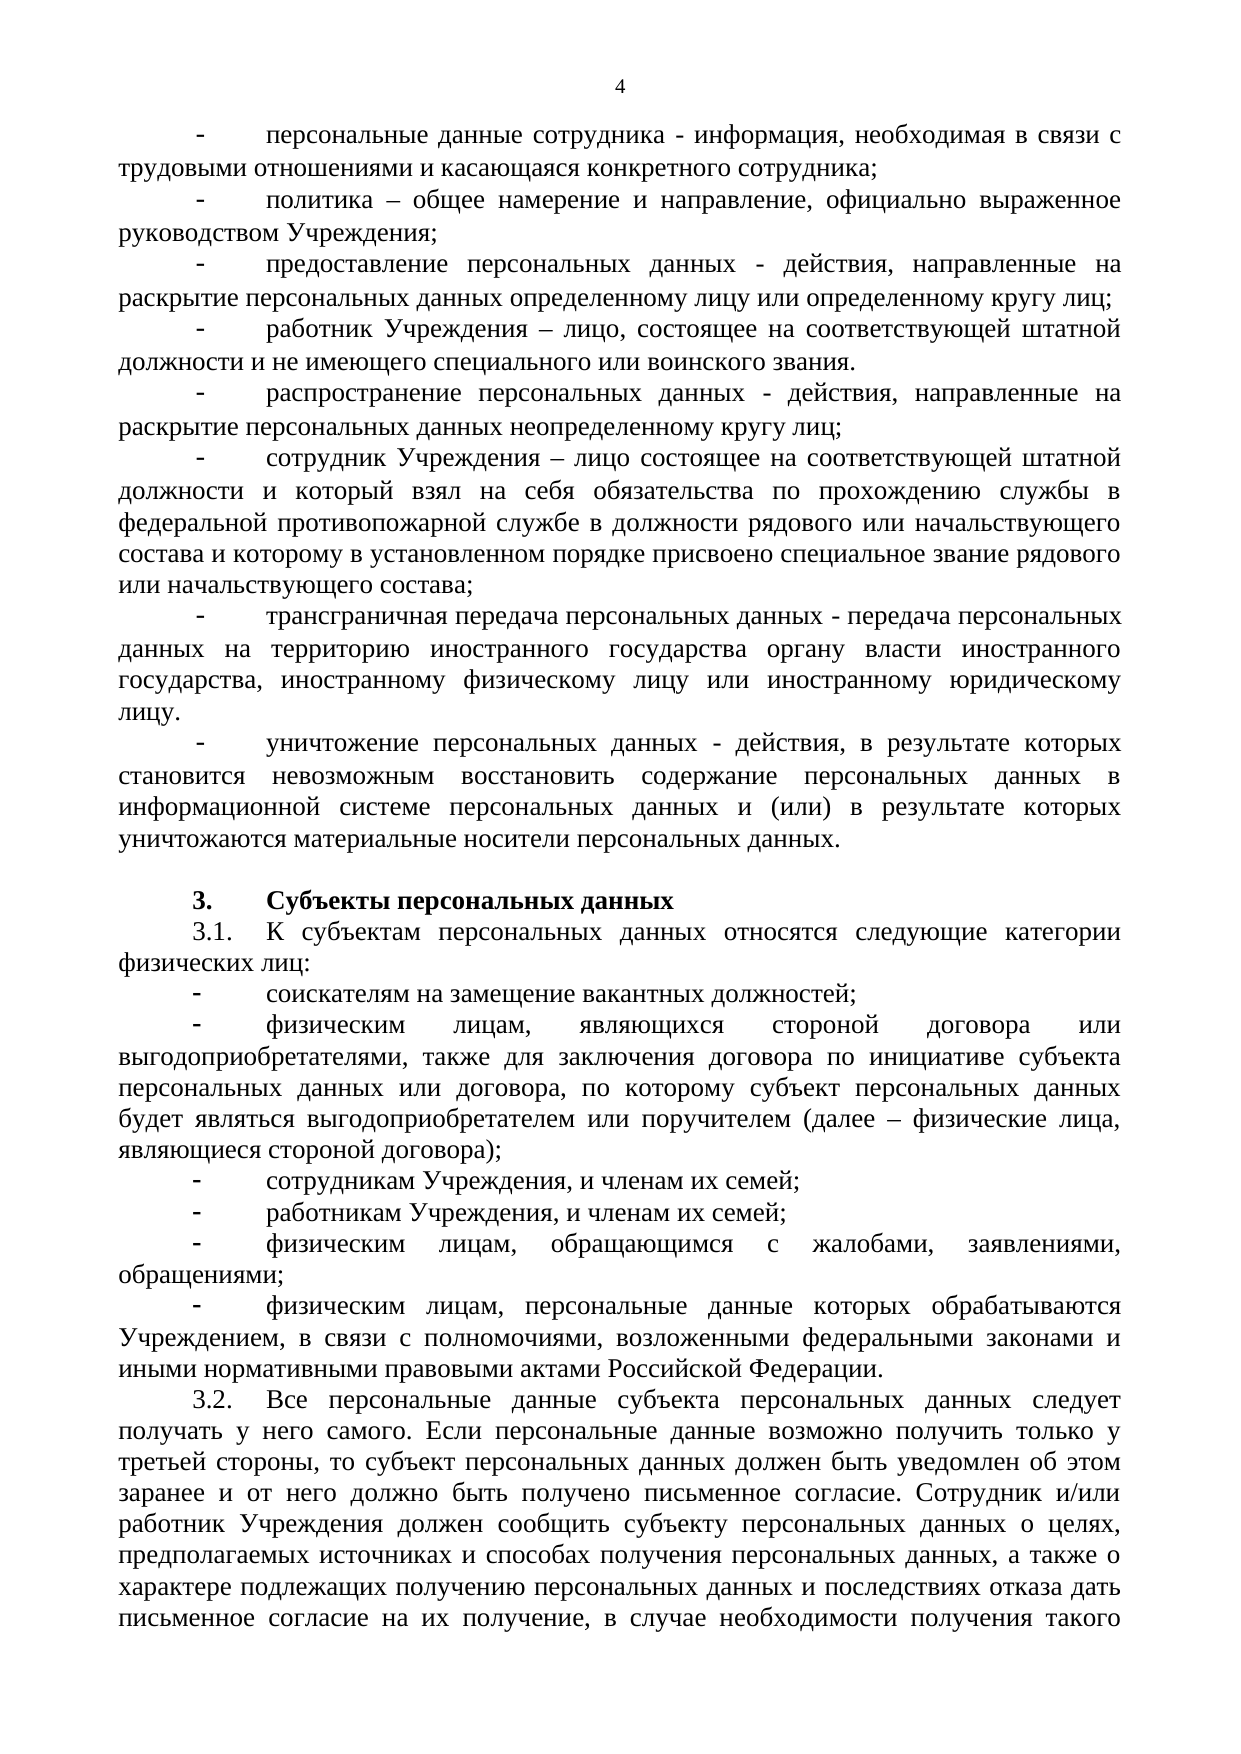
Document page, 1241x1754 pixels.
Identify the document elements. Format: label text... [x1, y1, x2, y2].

list трансграничная передача персональных данных - передача персональных данных на территорию иностранного государства органу власти иностранного государства, иностранному физическому лицу или иностранному юридическому лицу. [118, 599, 1122, 726]
list Субъекты персональных данных [118, 884, 1122, 915]
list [118, 1383, 1122, 1632]
list работник Учреждения – лицо, состоящее на соответствующей штатной должности и не имеющего специального или воинского звания. [118, 312, 1122, 376]
list физическим лицам, персональные данные которых обрабатываются Учреждением, в связи с полномочиями, возложенными федеральными законами и иными нормативными правовыми актами Российской Федерации. [118, 1289, 1122, 1383]
list К субъектам персональных данных относятся следующие категории физических лиц: [118, 915, 1122, 977]
list политика – общее намерение и направление, официально выраженное руководством Учреждения; [118, 183, 1122, 247]
list соискателям на замещение вакантных должностей; [118, 977, 1122, 1009]
list уничтожение персональных данных - действия, в результате которых становится невозможным восстановить содержание персональных данных в информационной системе персональных данных и (или) в результате которых уничтожаются материальные носители персональных данных. [118, 726, 1122, 853]
list предоставление персональных данных - действия, направленные на раскрытие персональных данных определенному лицу или определенному кругу лиц; [118, 247, 1122, 312]
list персональные данные сотрудника - информация, необходимая в связи с трудовыми отношениями и касающаяся конкретного сотрудника; [118, 118, 1122, 183]
list работникам Учреждения, и членам их семей; [118, 1196, 1122, 1227]
list сотрудник Учреждения – лицо состоящее на соответствующей штатной должности и который взял на себя обязательства по прохождению службы в федеральной противопожарной службе в должности рядового или начальствующего состава и которому в установленном порядке присвоено специальное звание рядового или начальствующего состава; [118, 441, 1122, 599]
list сотрудникам Учреждения, и членам их семей; [118, 1164, 1122, 1196]
list физическим лицам, обращающимся с жалобами, заявлениями, обращениями; [118, 1227, 1122, 1289]
list физическим лицам, являющихся стороной договора или выгодоприобретателями, также для заключения договора по инициативе субъекта персональных данных или договора, по которому субъект персональных данных будет являться выгодоприобретателем или поручителем (далее – физические лица, являющиеся стороной договора); [118, 1009, 1122, 1164]
list распространение персональных данных - действия, направленные на раскрытие персональных данных неопределенному кругу лиц; [118, 376, 1122, 441]
